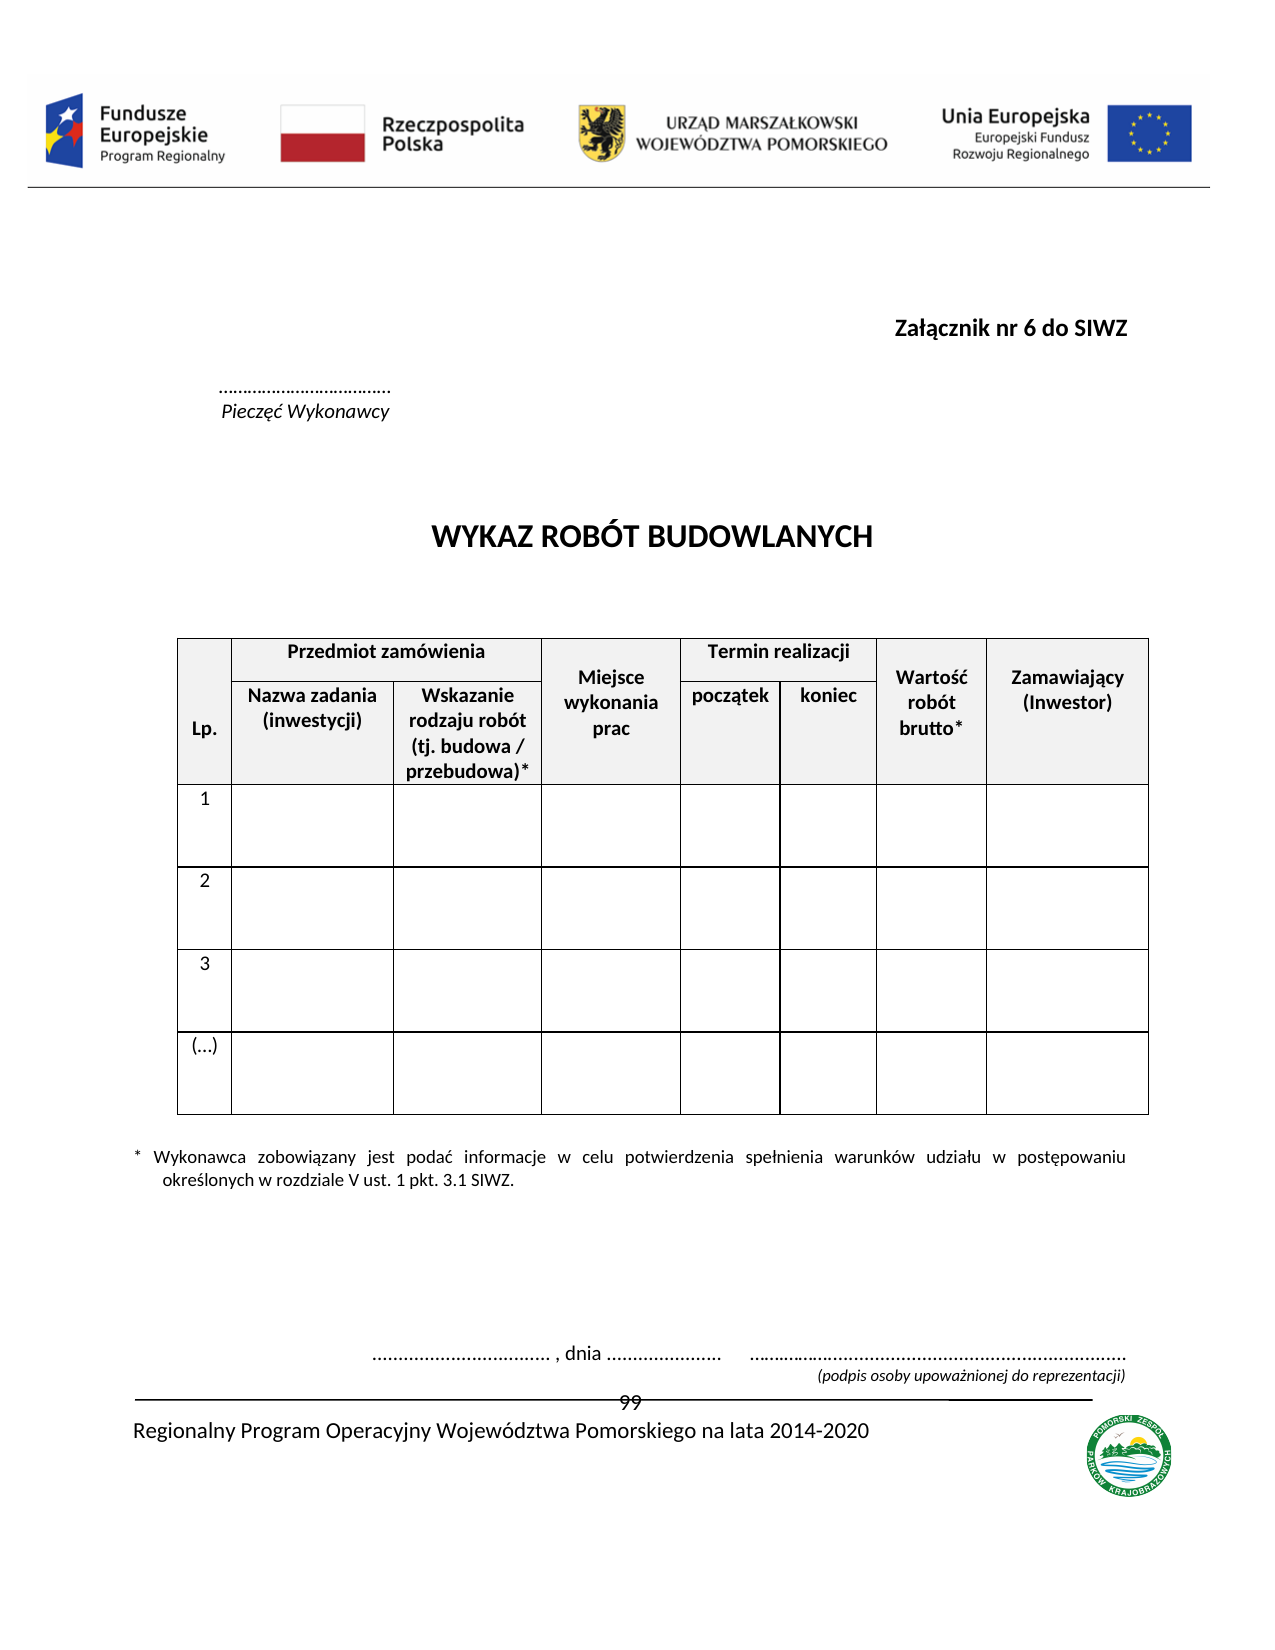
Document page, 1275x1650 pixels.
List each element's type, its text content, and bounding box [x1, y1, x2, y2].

table_cell [232, 785, 393, 866]
table_cell [987, 785, 1148, 866]
table_cell Nazwa zadania (inwestycji) [232, 682, 393, 784]
table_cell [781, 950, 876, 1031]
table_cell 2 [178, 868, 231, 949]
table_cell [681, 785, 779, 866]
table_header Zamawiający (Inwestor) [987, 639, 1148, 784]
table_cell [877, 950, 986, 1031]
table_cell (…) [178, 1033, 231, 1114]
table_header Miejsce wykonania prac [542, 639, 680, 784]
table_header Przedmiot zamówienia [232, 639, 541, 681]
table_cell początek [681, 682, 779, 784]
table_cell [781, 868, 876, 949]
table_cell koniec [781, 682, 876, 784]
text .................................. , dnia ...................... …….………......................................................... [133, 1340, 1127, 1365]
table_cell [232, 1033, 393, 1114]
table_header Wartość robót brutto* [877, 639, 986, 784]
table_cell [987, 868, 1148, 949]
table_cell [877, 785, 986, 866]
table_header Termin realizacji [681, 639, 876, 681]
table_cell [781, 785, 876, 866]
table_cell [542, 950, 680, 1031]
table_cell [542, 868, 680, 949]
table_cell [232, 868, 393, 949]
picture [1086, 1415, 1172, 1497]
text WYKAZ ROBÓT BUDOWLANYCH [177, 516, 1127, 556]
table_header Lp. [178, 639, 231, 784]
table_cell [681, 950, 779, 1031]
table_cell [987, 1033, 1148, 1114]
text Załącznik nr 6 do SIWZ [177, 312, 1127, 343]
table_cell [542, 1033, 680, 1114]
table_cell [394, 950, 541, 1031]
text Pieczęć Wykonawcy [133, 398, 479, 424]
table_cell [681, 868, 779, 949]
table_cell 3 [178, 950, 231, 1031]
table_cell [232, 950, 393, 1031]
text ……………………………… [133, 373, 479, 398]
table_cell [394, 785, 541, 866]
table_cell [681, 1033, 779, 1114]
table_cell [394, 868, 541, 949]
table_cell 1 [178, 785, 231, 866]
table_cell [877, 1033, 986, 1114]
table_cell [781, 1033, 876, 1114]
picture [27, 74, 1211, 188]
table_cell [987, 950, 1148, 1031]
table_cell [877, 868, 986, 949]
text * Wykonawca zobowiązany jest podać informacje w celu potwierdzenia spełnienia warunków udziału w postępowaniu określonych w rozdziale V ust. 1 pkt. 3.1 SIWZ. [133, 1145, 1127, 1191]
table_cell [394, 1033, 541, 1114]
text (podpis osoby upoważnionej do reprezentacji) [133, 1365, 1127, 1385]
table_cell Wskazanie rodzaju robót (tj. budowa / przebudowa)* [394, 682, 541, 784]
table_cell [542, 785, 680, 866]
